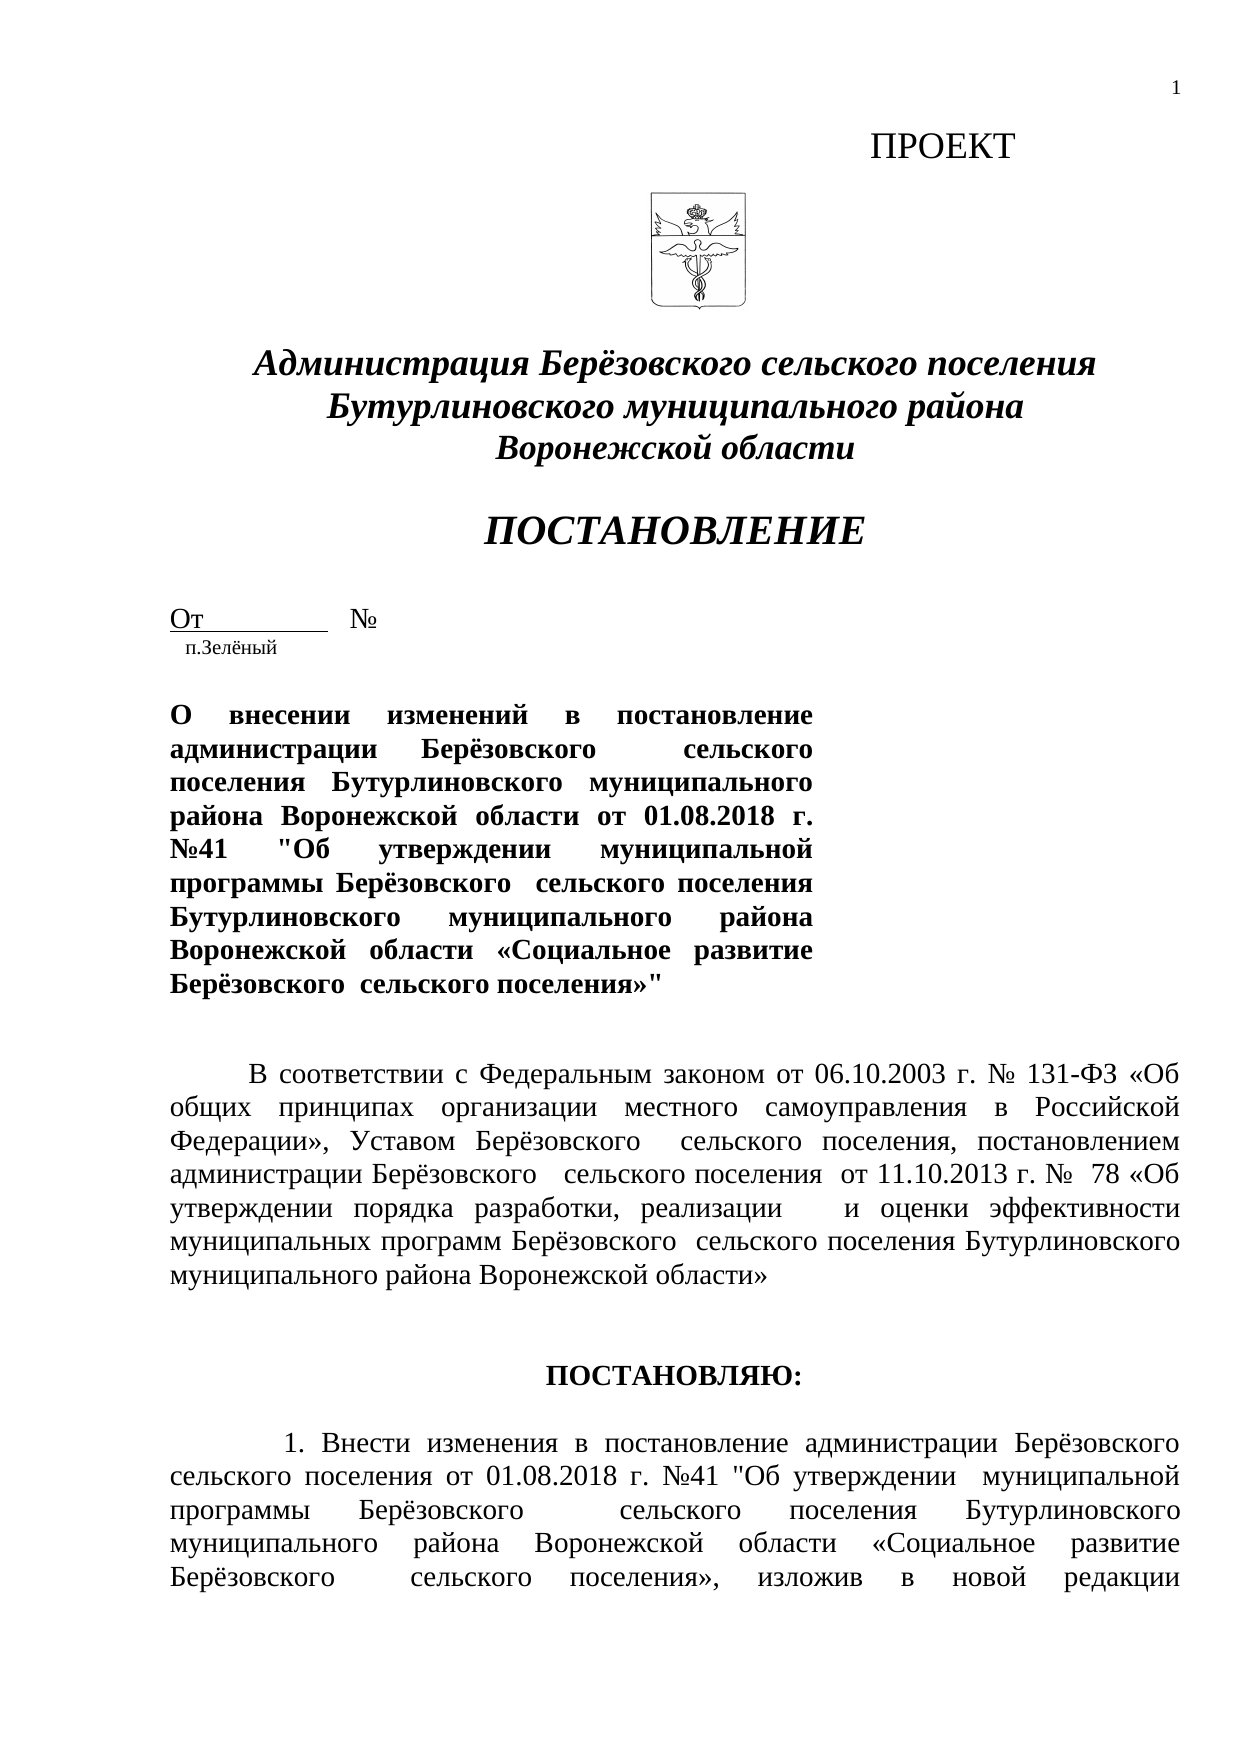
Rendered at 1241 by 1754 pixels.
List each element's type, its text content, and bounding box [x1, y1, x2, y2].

list Воронежской области [169, 427, 1181, 467]
text О внесении изменений в постановление администрации Берёзовского сельского поселения Бутурлиновского муниципального района Воронежской области от 01.08.2018 г. №41 "Об утверждении муниципальной программы Берёзовского сельского поселения Бутурлиновского муниципального района Воронежской области «Социальное развитие Берёзовского сельского поселения»" [169, 697, 813, 999]
title ПОСТАНОВЛЯЮ: [169, 1358, 1179, 1391]
text ПРОЕКТ [169, 123, 1181, 166]
title От № [169, 602, 1179, 635]
list ПОСТАНОВЛЕНИЕ [169, 506, 1181, 554]
picture [647, 191, 749, 311]
text В соответствии с Федеральным законом от 06.10.2003 г. № 131-ФЗ «Об общих принципах организации местного самоуправления в Российской Федерации», Уставом Берёзовского сельского поселения, постановлением администрации Берёзовского сельского поселения от 11.10.2013 г. № 78 «Об утверждении порядка разработки, реализации и оценки эффективности муниципальных программ Берёзовского сельского поселения Бутурлиновского муниципального района Воронежской области» [169, 1056, 1181, 1291]
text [169, 1425, 1181, 1592]
list Бутурлиновского муниципального района [169, 383, 1181, 427]
list Администрация Берёзовского сельского поселения [169, 340, 1181, 383]
title п.Зелёный [169, 635, 1179, 659]
